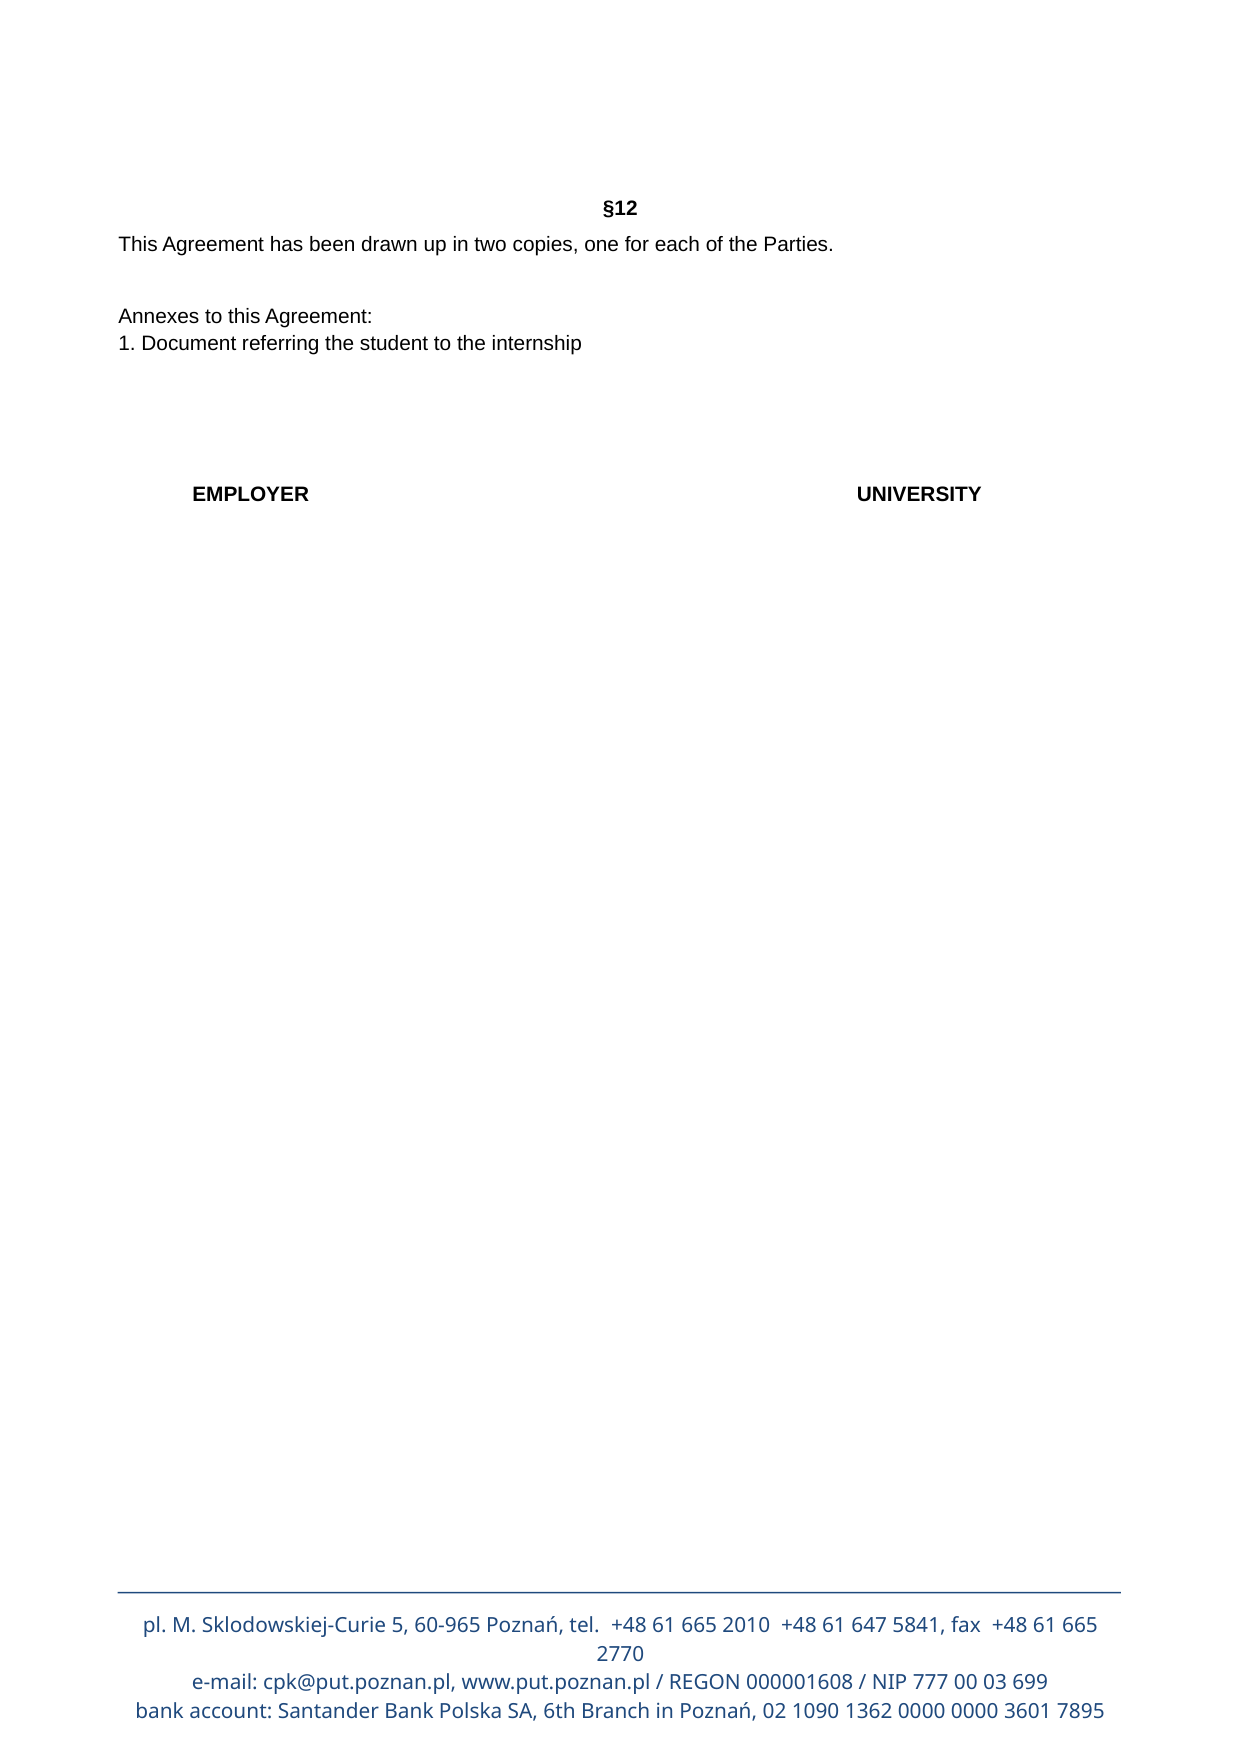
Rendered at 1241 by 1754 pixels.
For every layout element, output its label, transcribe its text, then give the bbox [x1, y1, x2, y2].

text EMPLOYER UNIVERSITY [118, 482, 1122, 506]
text Annexes to this Agreement: [118, 303, 1122, 327]
text This Agreement has been drawn up in two copies, one for each of the Parties. [118, 232, 1122, 256]
text 1. Document referring the student to the internship [118, 331, 1122, 355]
text §12 [118, 196, 1122, 219]
